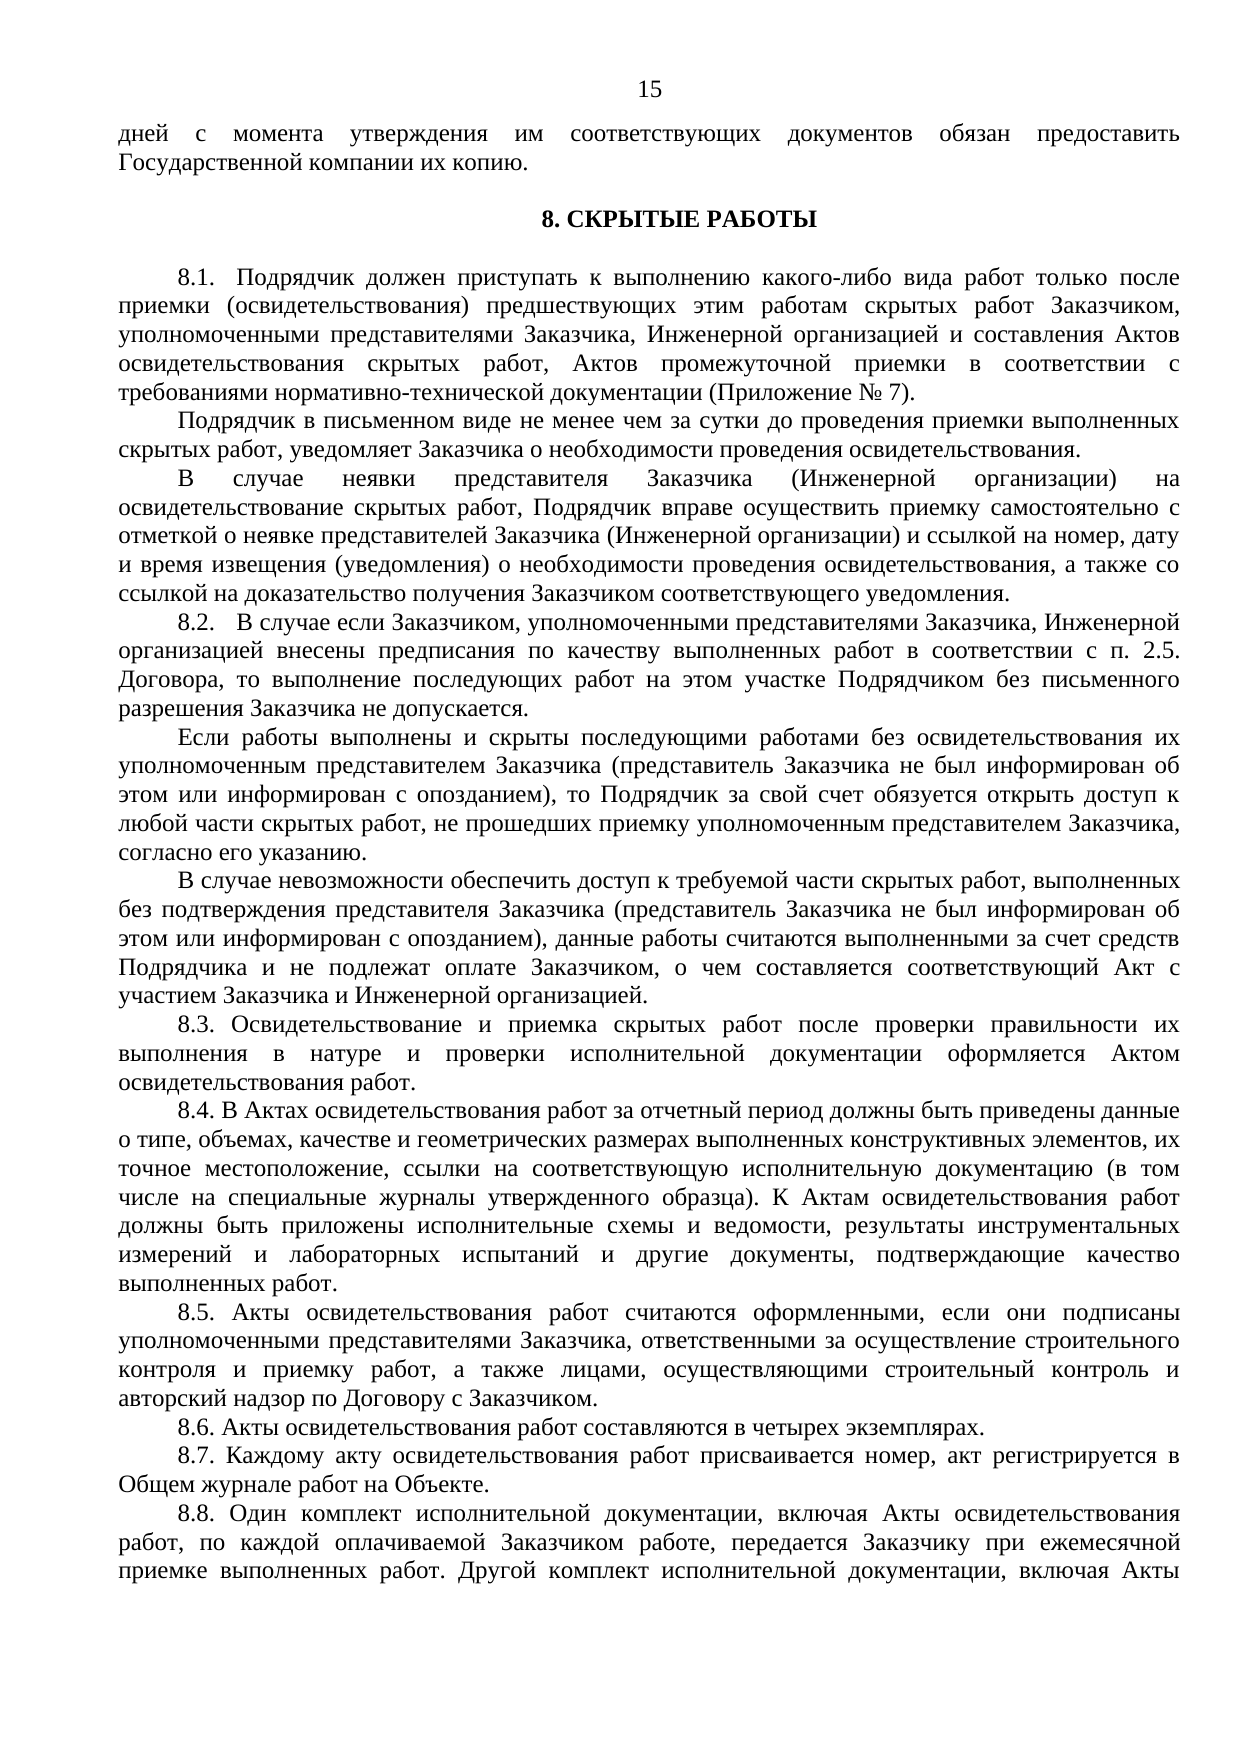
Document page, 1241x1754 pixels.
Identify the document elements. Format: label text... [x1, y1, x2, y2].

text 8.4. В Актах освидетельствования работ за отчетный период должны быть приведены данные о типе, объемах, качестве и геометрических размерах выполненных конструктивных элементов, их точное местоположение, ссылки на соответствующую исполнительную документацию (в том числе на специальные журналы утвержденного образца). К Актам освидетельствования работ должны быть приложены исполнительные схемы и ведомости, результаты инструментальных измерений и лабораторных испытаний и другие документы, подтверждающие качество выполненных работ. [118, 1096, 1181, 1297]
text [118, 1498, 1181, 1584]
text 8.6. Акты освидетельствования работ составляются в четырех экземплярах. [118, 1412, 1181, 1441]
text 8.2. В случае если Заказчиком, уполномоченными представителями Заказчика, Инженерной организацией внесены предписания по качеству выполненных работ в соответствии с п. 2.5. Договора, то выполнение последующих работ на этом участке Подрядчиком без письменного разрешения Заказчика не допускается. [118, 607, 1181, 722]
text В случае неявки представителя Заказчика (Инженерной организации) на освидетельствование скрытых работ, Подрядчик вправе осуществить приемку самостоятельно с отметкой о неявке представителей Заказчика (Инженерной организации) и ссылкой на номер, дату и время извещения (уведомления) о необходимости проведения освидетельствования, а также со ссылкой на доказательство получения Заказчиком соответствующего уведомления. [118, 463, 1181, 607]
text 8.7. Каждому акту освидетельствования работ присваивается номер, акт регистрируется в Общем журнале работ на Объекте. [118, 1441, 1181, 1498]
text 8.1. Подрядчик должен приступать к выполнению какого-либо вида работ только после приемки (освидетельствования) предшествующих этим работам скрытых работ Заказчиком, уполномоченными представителями Заказчика, Инженерной организацией и составления Актов освидетельствования скрытых работ, Актов промежуточной приемки в соответствии с требованиями нормативно-технической документации (Приложение № 7). [118, 262, 1181, 406]
text 8.3. Освидетельствование и приемка скрытых работ после проверки правильности их выполнения в натуре и проверки исполнительной документации оформляется Актом освидетельствования работ. [118, 1009, 1181, 1096]
text 8. СКРЫТЫЕ РАБОТЫ [118, 204, 1181, 233]
text Подрядчик в письменном виде не менее чем за сутки до проведения приемки выполненных скрытых работ, уведомляет Заказчика о необходимости проведения освидетельствования. [118, 406, 1181, 463]
text В случае невозможности обеспечить доступ к требуемой части скрытых работ, выполненных без подтверждения представителя Заказчика (представитель Заказчика не был информирован об этом или информирован с опозданием), данные работы считаются выполненными за счет средств Подрядчика и не подлежат оплате Заказчиком, о чем составляется соответствующий Акт с участием Заказчика и Инженерной организацией. [118, 866, 1181, 1009]
text Если работы выполнены и скрыты последующими работами без освидетельствования их уполномоченным представителем Заказчика (представитель Заказчика не был информирован об этом или информирован с опозданием), то Подрядчик за свой счет обязуется открыть доступ к любой части скрытых работ, не прошедших приемку уполномоченным представителем Заказчика, согласно его указанию. [118, 722, 1181, 866]
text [118, 118, 1181, 176]
text 8.5. Акты освидетельствования работ считаются оформленными, если они подписаны уполномоченными представителями Заказчика, ответственными за осуществление строительного контроля и приемку работ, а также лицами, осуществляющими строительный контроль и авторский надзор по Договору с Заказчиком. [118, 1297, 1181, 1412]
